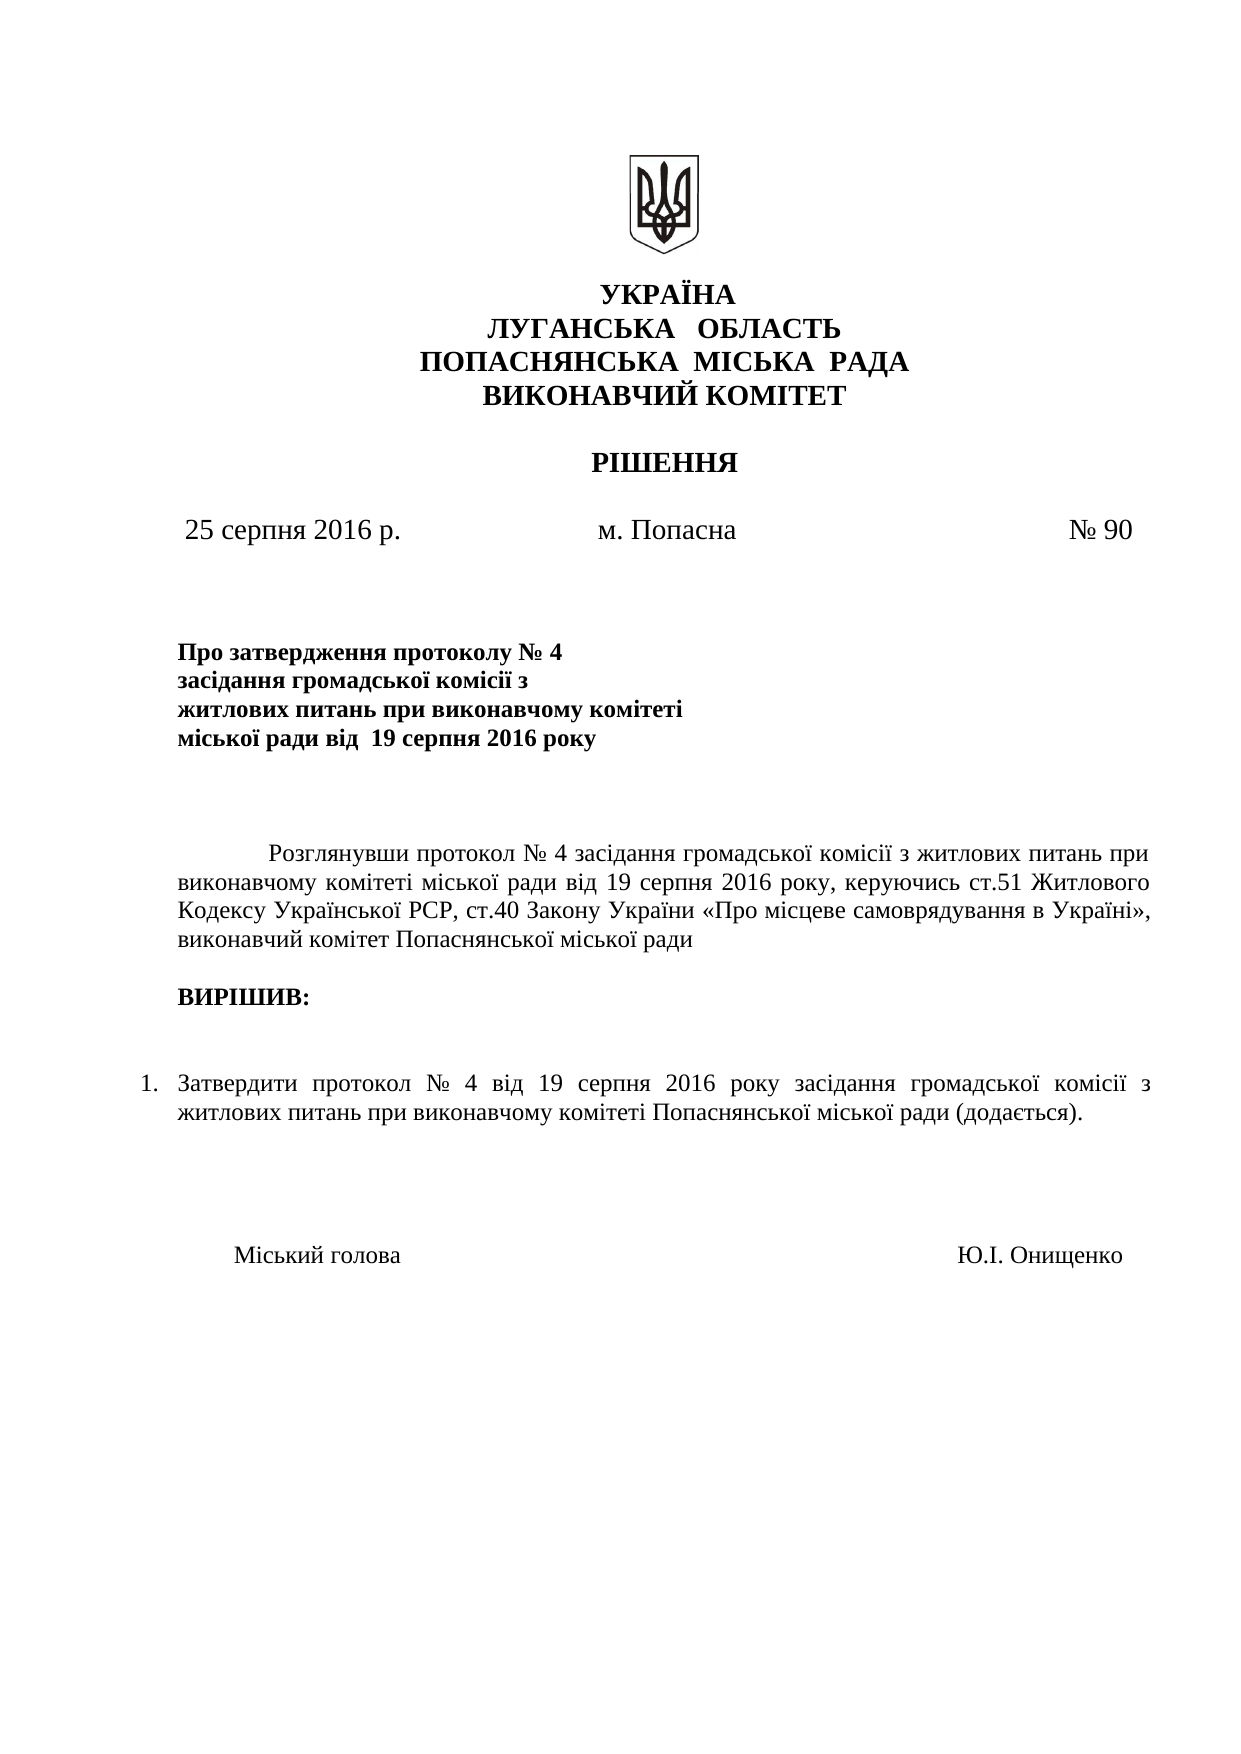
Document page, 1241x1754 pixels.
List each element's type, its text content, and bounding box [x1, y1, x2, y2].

text міської ради від 19 серпня 2016 року [177, 723, 1152, 752]
list Затвердити протокол № 4 від 19 серпня 2016 року засідання громадської комісії з житлових питань при виконавчому комітеті Попаснянської міської ради (додається). [140, 1068, 1152, 1126]
text ПОПАСНЯНСЬКА МІСЬКА РАДА [177, 344, 1152, 378]
subtitle УКРАЇНА [177, 277, 1152, 311]
text Розглянувши протокол № 4 засідання громадської комісії з житлових питань при виконавчому комітеті міської ради від 19 серпня 2016 року, керуючись ст.51 Житлового Кодексу Української РСР, ст.40 Закону України «Про місцеве самоврядування в Україні», виконавчий комітет Попаснянської міської ради [177, 838, 1152, 953]
text житлових питань при виконавчому комітеті [177, 694, 1152, 723]
text Про затвердження протоколу № 4 [177, 637, 1152, 666]
text засідання громадської комісії з [177, 666, 1152, 694]
picture [629, 155, 700, 255]
subtitle ВИКОНАВЧИЙ КОМІТЕТ [177, 378, 1152, 412]
text РIШЕННЯ [177, 445, 1152, 479]
text Міський голова Ю.І. Онищенко [177, 1241, 1152, 1269]
text ЛУГАНСЬКА ОБЛАСТЬ [177, 311, 1152, 344]
text 25 серпня 2016 р. м. Попасна № 90 [177, 512, 1152, 546]
text ВИРІШИВ: [177, 982, 1152, 1011]
